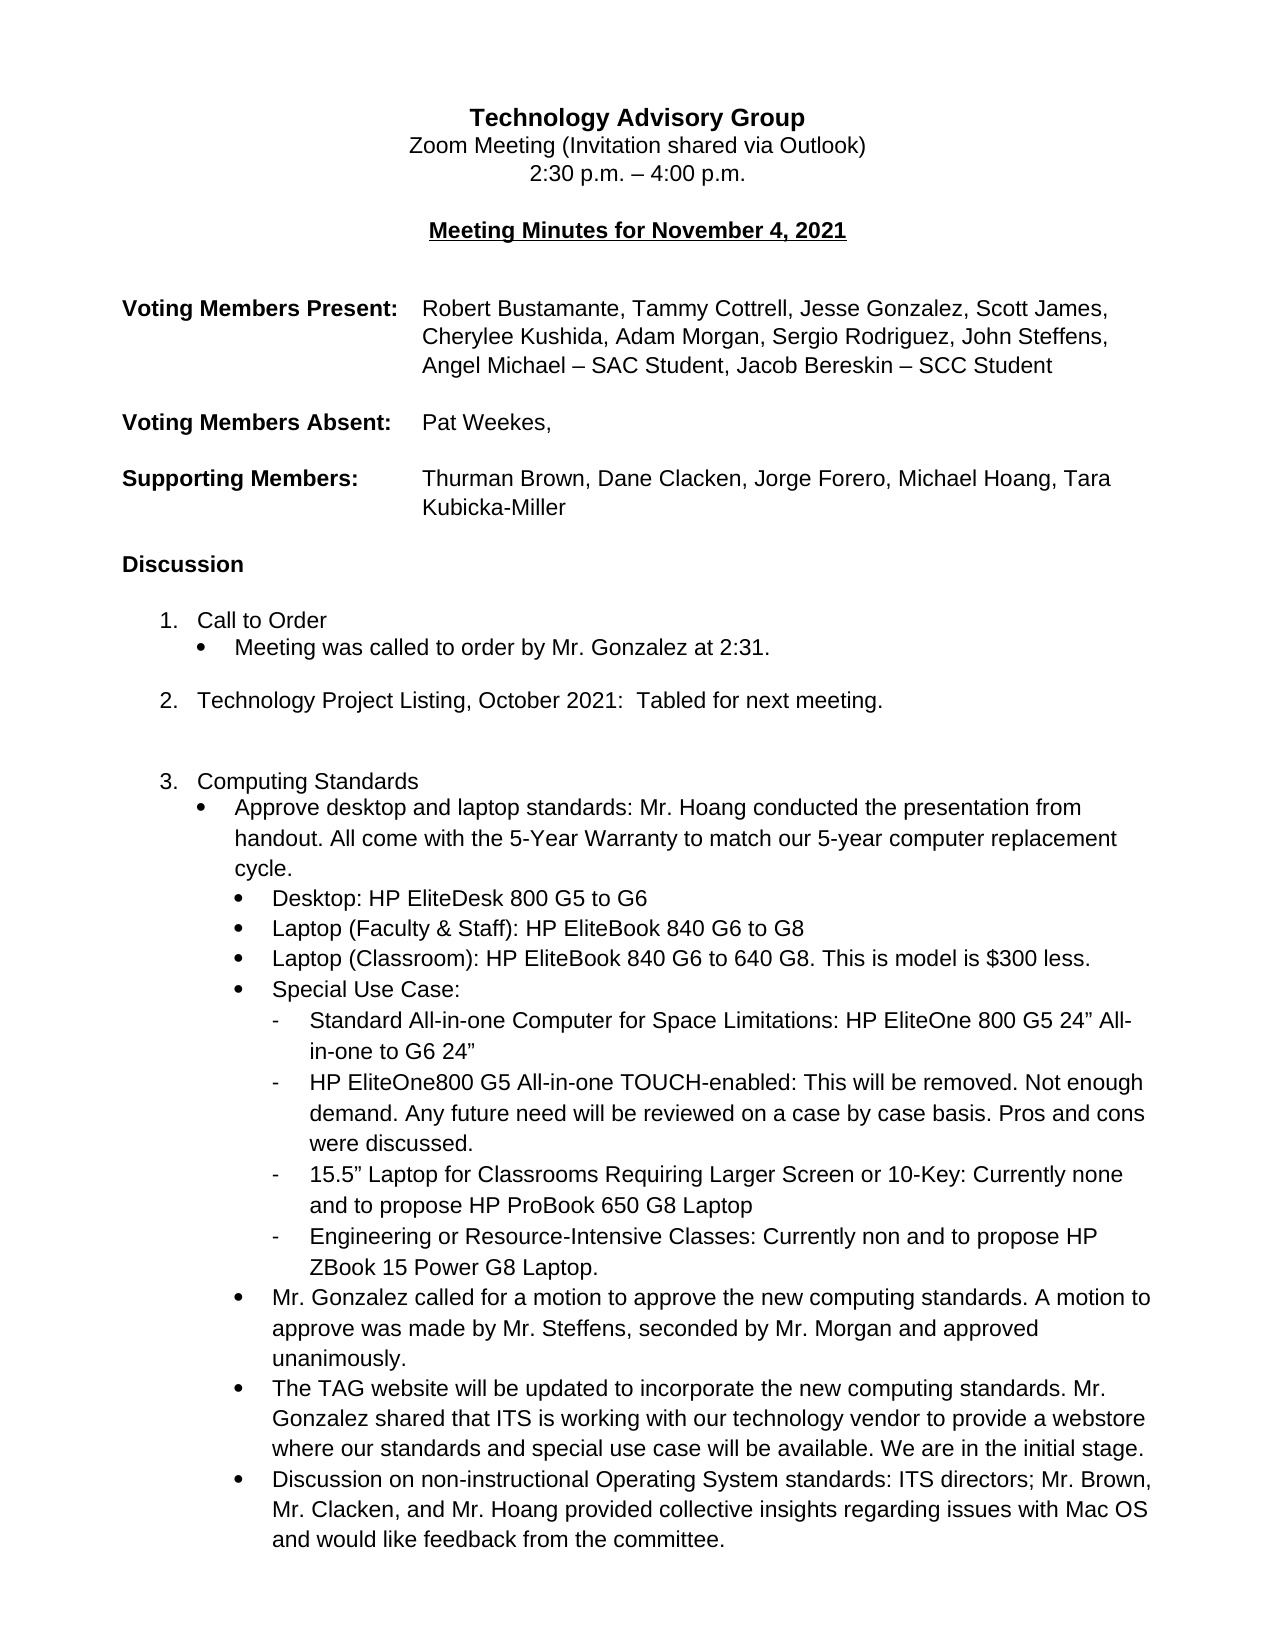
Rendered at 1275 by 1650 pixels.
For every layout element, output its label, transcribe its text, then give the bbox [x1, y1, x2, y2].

text Zoom Meeting (Invitation shared via Outlook) [122, 132, 1153, 158]
list Standard All-in-one Computer for Space Limitations: HP EliteOne 800 G5 24” All-in-one to G6 24” [272, 1006, 1153, 1064]
list Technology Project Listing, October 2021: Tabled for next meeting. [159, 687, 1153, 713]
text Meeting Minutes for November 4, 2021 [122, 217, 1153, 243]
text 2:30 p.m. – 4:00 p.m. [122, 160, 1153, 187]
text Voting Members Absent: Pat Weekes, [122, 408, 1153, 435]
list Computing Standards [159, 768, 1153, 794]
list HP EliteOne800 G5 All-in-one TOUCH-enabled: This will be removed. Not enough demand. Any future need will be reviewed on a case by case basis. Pros and cons were discussed. [272, 1068, 1153, 1156]
list Engineering or Resource-Intensive Classes: Currently non and to propose HP ZBook 15 Power G8 Laptop. [272, 1222, 1153, 1281]
list Mr. Gonzalez called for a motion to approve the new computing standards. A motion to approve was made by Mr. Steffens, seconded by Mr. Morgan and approved unanimously. [234, 1284, 1153, 1371]
list Approve desktop and laptop standards: Mr. Hoang conducted the presentation from handout. All come with the 5-Year Warranty to match our 5-year computer replacement cycle. [197, 794, 1153, 881]
list Call to Order [159, 607, 1153, 634]
list Laptop (Faculty & Staff): HP EliteBook 840 G6 to G8 [234, 915, 1153, 942]
list 15.5” Laptop for Classrooms Requiring Larger Screen or 10-Key: Currently none and to propose HP ProBook 650 G8 Laptop [272, 1160, 1153, 1218]
list Discussion on non-instructional Operating System standards: ITS directors; Mr. Brown, Mr. Clacken, and Mr. Hoang provided collective insights regarding issues with Mac OS and would like feedback from the committee. [234, 1466, 1153, 1552]
list Meeting was called to order by Mr. Gonzalez at 2:31. [197, 634, 1153, 660]
text Supporting Members: Thurman Brown, Dane Clacken, Jorge Forero, Michael Hoang, Tara Kubicka-Miller [122, 465, 1153, 520]
list Laptop (Classroom): HP EliteBook 840 G6 to 640 G8. This is model is $300 less. [234, 945, 1153, 972]
list Desktop: HP EliteDesk 800 G5 to G6 [234, 885, 1153, 911]
text Voting Members Present: Robert Bustamante, Tammy Cottrell, Jesse Gonzalez, Scott James, Cherylee Kushida, Adam Morgan, Sergio Rodriguez, John Steffens, Angel Michael – SAC Student, Jacob Bereskin – SCC Student [122, 295, 1153, 378]
list The TAG website will be updated to incorporate the new computing standards. Mr. Gonzalez shared that ITS is working with our technology vendor to provide a webstore where our standards and special use case will be available. We are in the initial stage. [234, 1375, 1153, 1462]
subtitle Technology Advisory Group [122, 103, 1153, 132]
text Discussion [122, 551, 1153, 577]
list Special Use Case: [234, 976, 1153, 1002]
